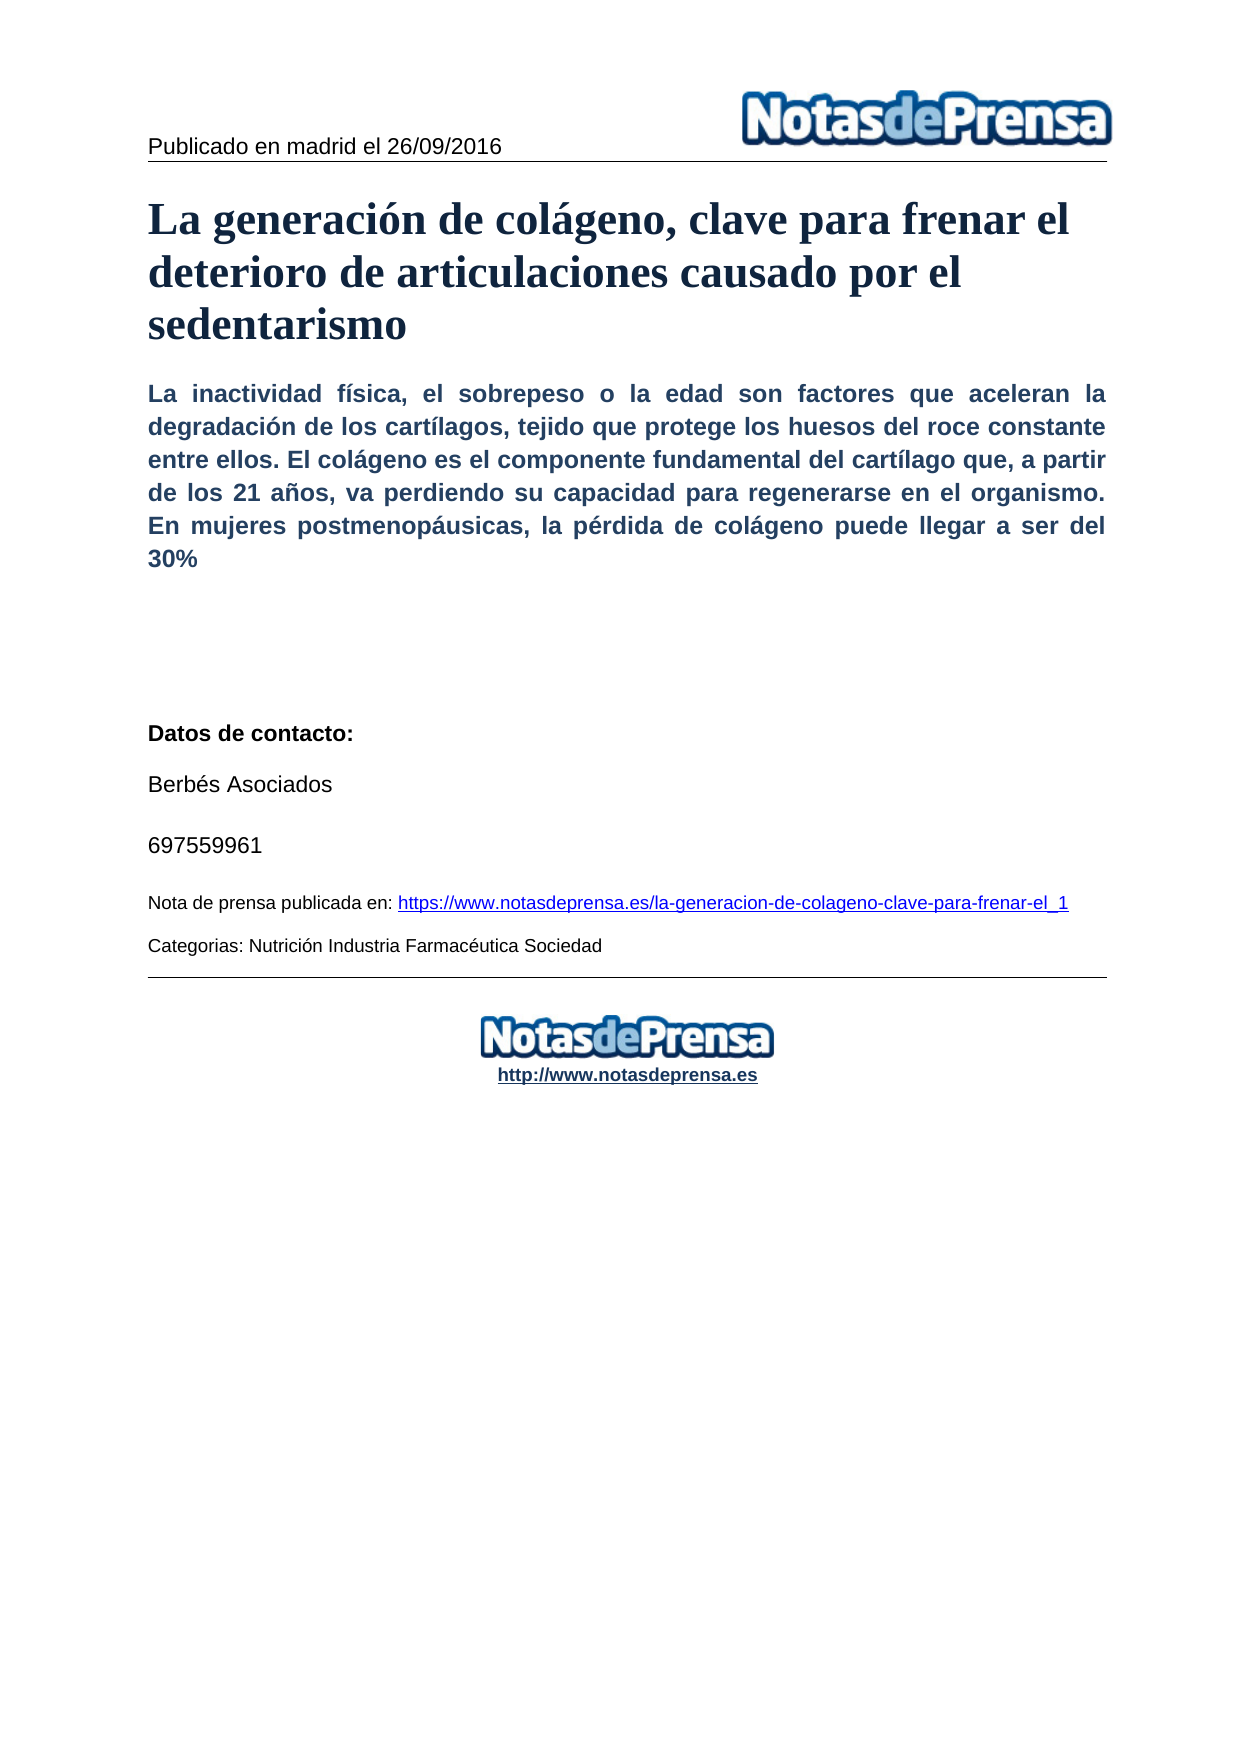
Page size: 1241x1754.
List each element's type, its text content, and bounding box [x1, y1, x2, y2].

picture [742, 90, 1113, 148]
text Berbés Asociados [148, 771, 1063, 798]
subtitle La generación de colágeno, clave para frenar el deterioro de articulaciones causado por el sedentarismo [148, 192, 1107, 350]
text 697559961 [148, 832, 1063, 858]
text http://www.notasdeprensa.es [148, 1064, 1107, 1086]
text Categorias: Nutrición Industria Farmacéutica Sociedad [148, 934, 1107, 956]
text Nota de prensa publicada en: https://www.notasdeprensa.es/la-generacion-de-colageno-clave-para-frenar-el_1 [148, 892, 1107, 914]
text Datos de contacto: [148, 720, 1107, 747]
text Publicado en madrid el 26/09/2016 [148, 133, 1107, 161]
picture [480, 1014, 775, 1060]
subtitle La inactividad física, el sobrepeso o la edad son factores que aceleran la degradación de los cartílagos, tejido que protege los huesos del roce constante entre ellos. El colágeno es el componente fundamental del cartílago que, a partir de los 21 años, va perdiendo su capacidad para regenerarse en el organismo. En mujeres postmenopáusicas, la pérdida de colágeno puede llegar a ser del 30% [148, 379, 1107, 573]
